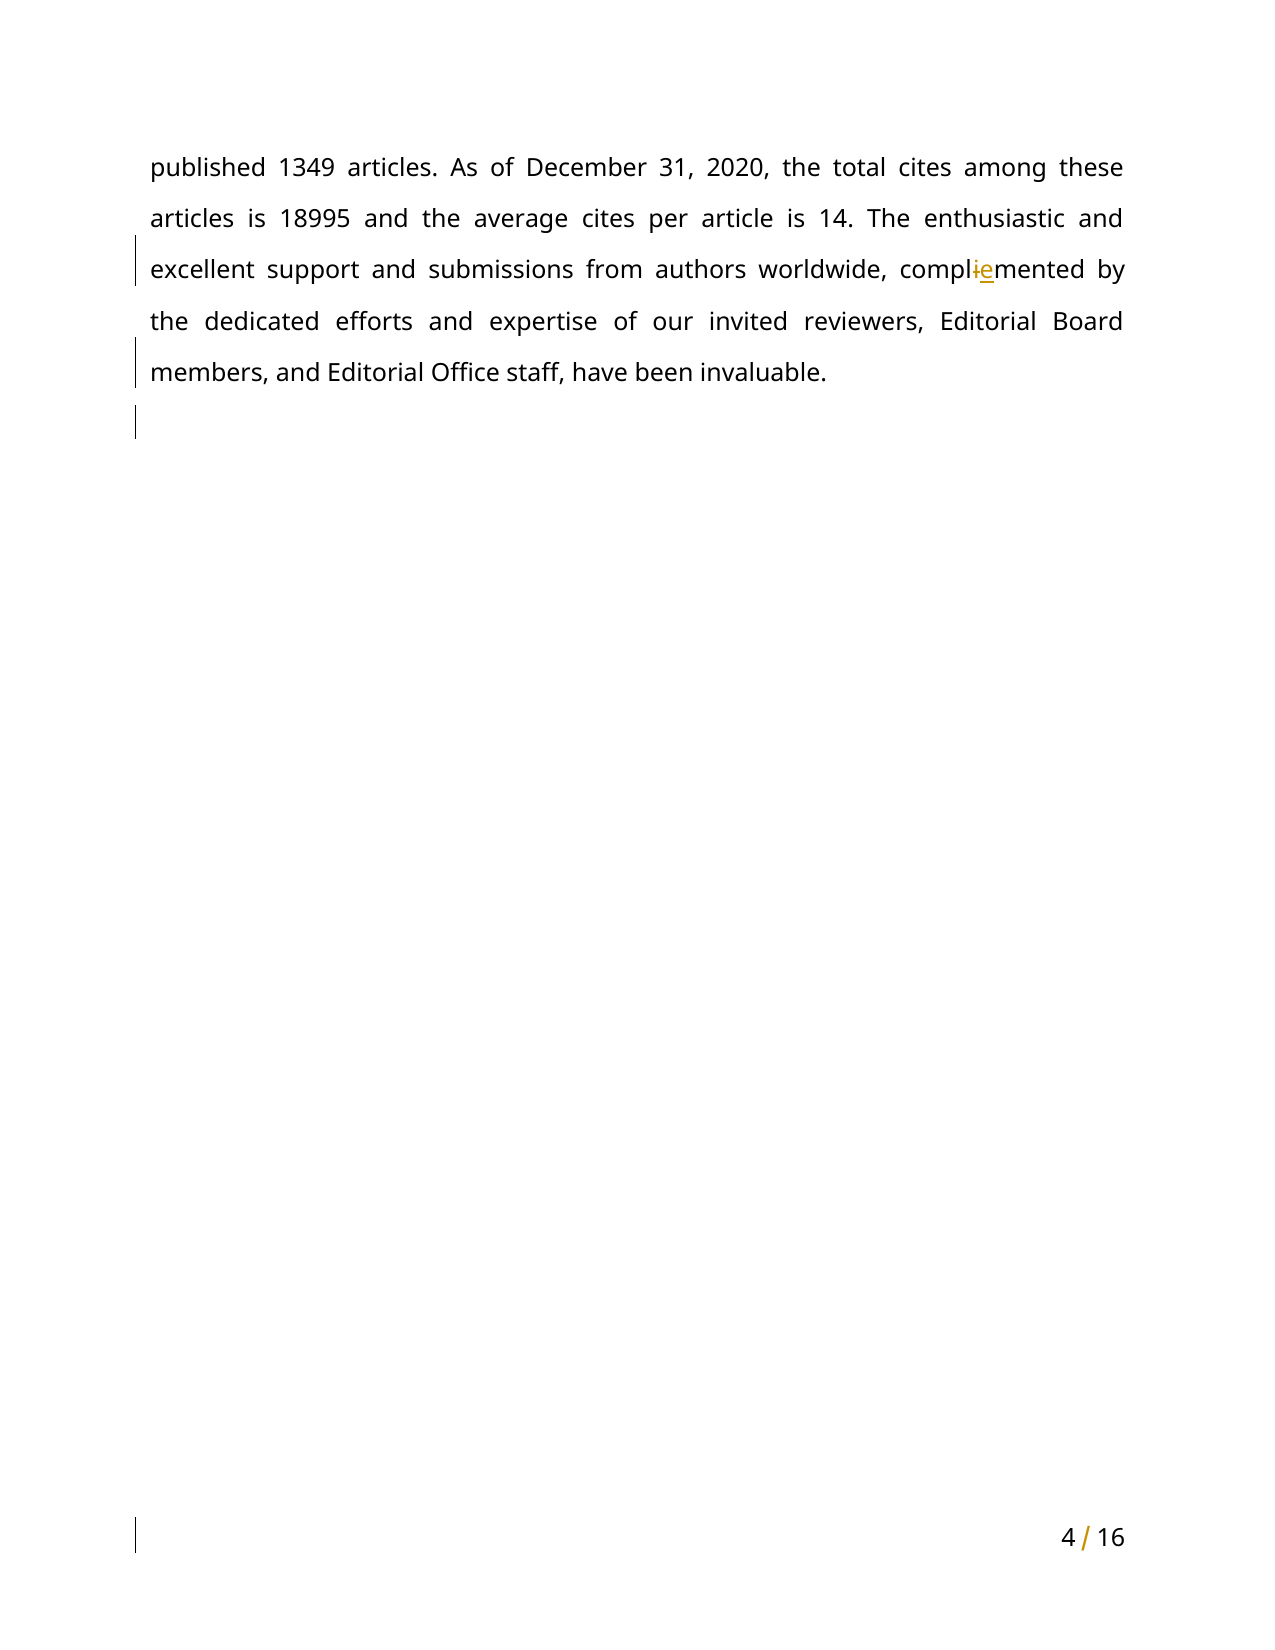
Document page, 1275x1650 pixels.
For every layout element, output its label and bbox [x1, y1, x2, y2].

text [150, 150, 1125, 388]
